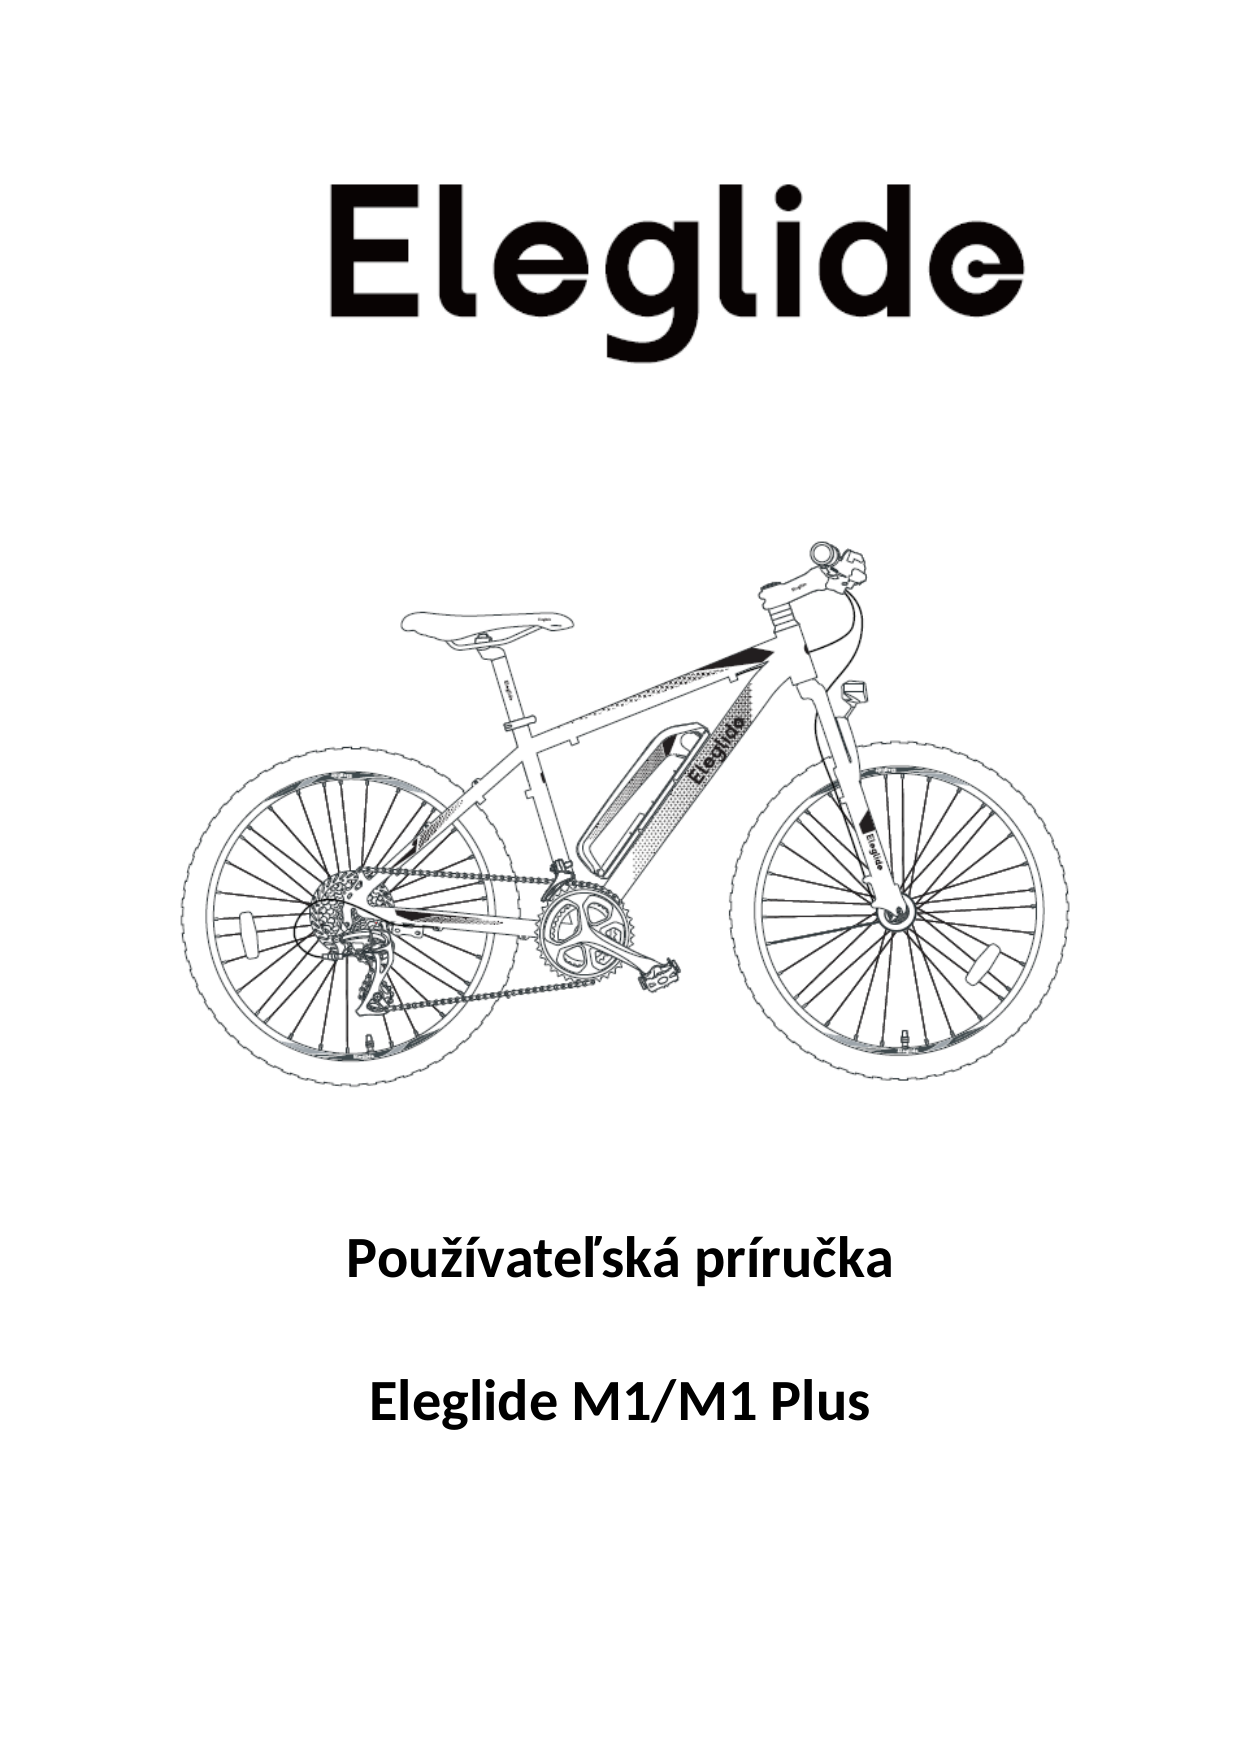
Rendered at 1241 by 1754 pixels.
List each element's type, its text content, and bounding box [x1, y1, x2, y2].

text Používateľská príručka [148, 1221, 1093, 1292]
picture [311, 147, 1033, 378]
picture [147, 508, 1093, 1112]
text Eleglide M1/M1 Plus [148, 1363, 1093, 1435]
